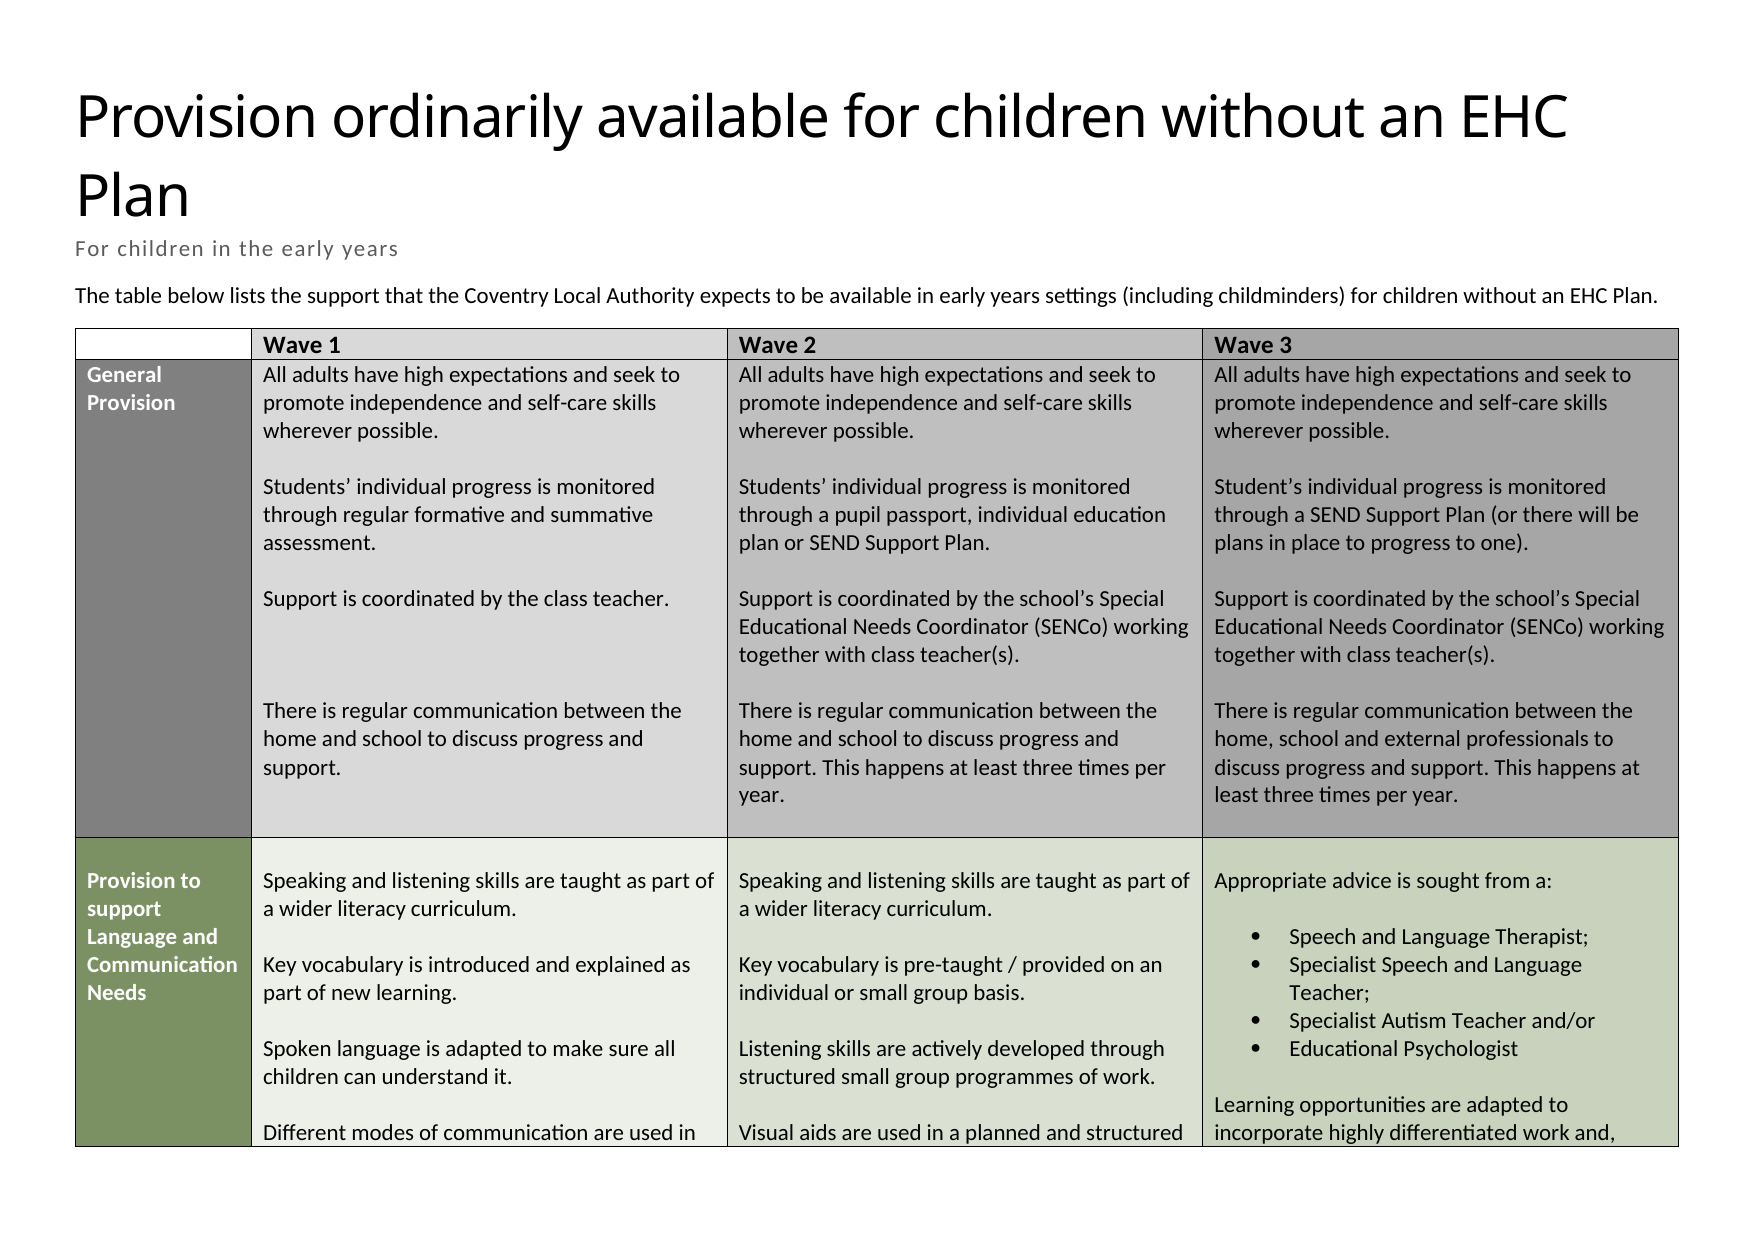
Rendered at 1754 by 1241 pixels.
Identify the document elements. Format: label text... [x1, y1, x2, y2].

table_header [76, 329, 251, 359]
table_header Wave 3 [1203, 329, 1678, 359]
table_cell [252, 838, 727, 1146]
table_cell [1203, 838, 1678, 1146]
table_header Wave 2 [728, 329, 1202, 359]
table_cell All adults have high expectations and seek to promote independence and self-care skills wherever possible. Student’s individual progress is monitored through a SEND Support Plan (or there will be plans in place to progress to one). Support is coordinated by the school’s Special Educational Needs Coordinator (SENCo) working together with class teacher(s). There is regular communication between the home, school and external professionals to discuss progress and support. This happens at least three times per year. [1203, 360, 1678, 837]
title Provision ordinarily available for children without an EHC Plan [75, 75, 1679, 234]
table_cell All adults have high expectations and seek to promote independence and self-care skills wherever possible. Students’ individual progress is monitored through regular formative and summative assessment. Support is coordinated by the class teacher. There is regular communication between the home and school to discuss progress and support. [252, 360, 727, 837]
table_cell All adults have high expectations and seek to promote independence and self-care skills wherever possible. Students’ individual progress is monitored through a pupil passport, individual education plan or SEND Support Plan. Support is coordinated by the school’s Special Educational Needs Coordinator (SENCo) working together with class teacher(s). There is regular communication between the home and school to discuss progress and support. This happens at least three times per year. [728, 360, 1202, 837]
table_cell General Provision [76, 360, 251, 837]
subtitle For children in the early years [75, 234, 1679, 262]
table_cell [728, 838, 1202, 1146]
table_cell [76, 838, 251, 1146]
text The table below lists the support that the Coventry Local Authority expects to be available in early years settings (including childminders) for children without an EHC Plan. [75, 281, 1679, 309]
table_header Wave 1 [252, 329, 727, 359]
